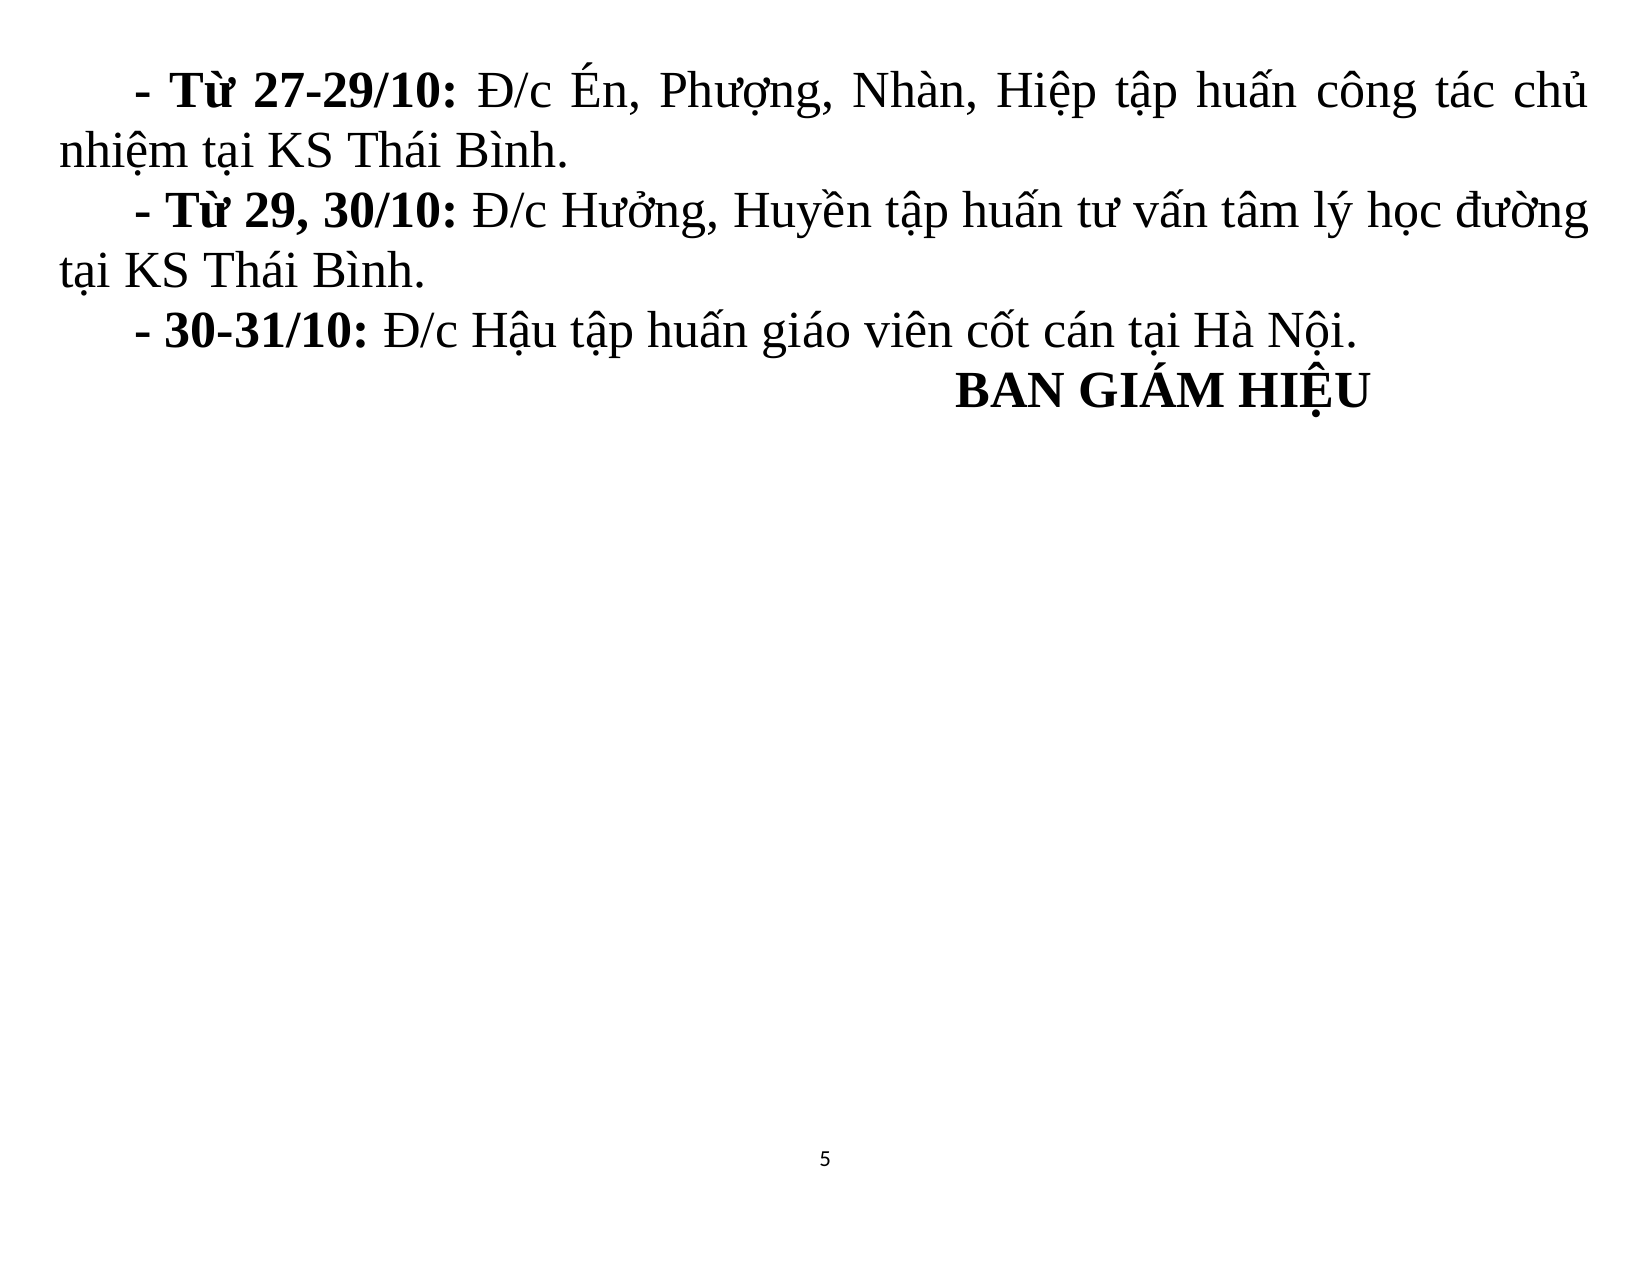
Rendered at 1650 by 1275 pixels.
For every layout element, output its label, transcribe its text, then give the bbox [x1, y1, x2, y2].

text - 30-31/10: Đ/c Hậu tập huấn giáo viên cốt cán tại Hà Nội. [59, 299, 1591, 358]
text - Từ 27-29/10: Đ/c Én, Phượng, Nhàn, Hiệp tập huấn công tác chủ nhiệm tại KS Thái Bình. [59, 59, 1591, 179]
text BAN GIÁM HIỆU [59, 358, 1591, 418]
text - Từ 29, 30/10: Đ/c Hưởng, Huyền tập huấn tư vấn tâm lý học đường tại KS Thái Bình. [59, 179, 1591, 299]
